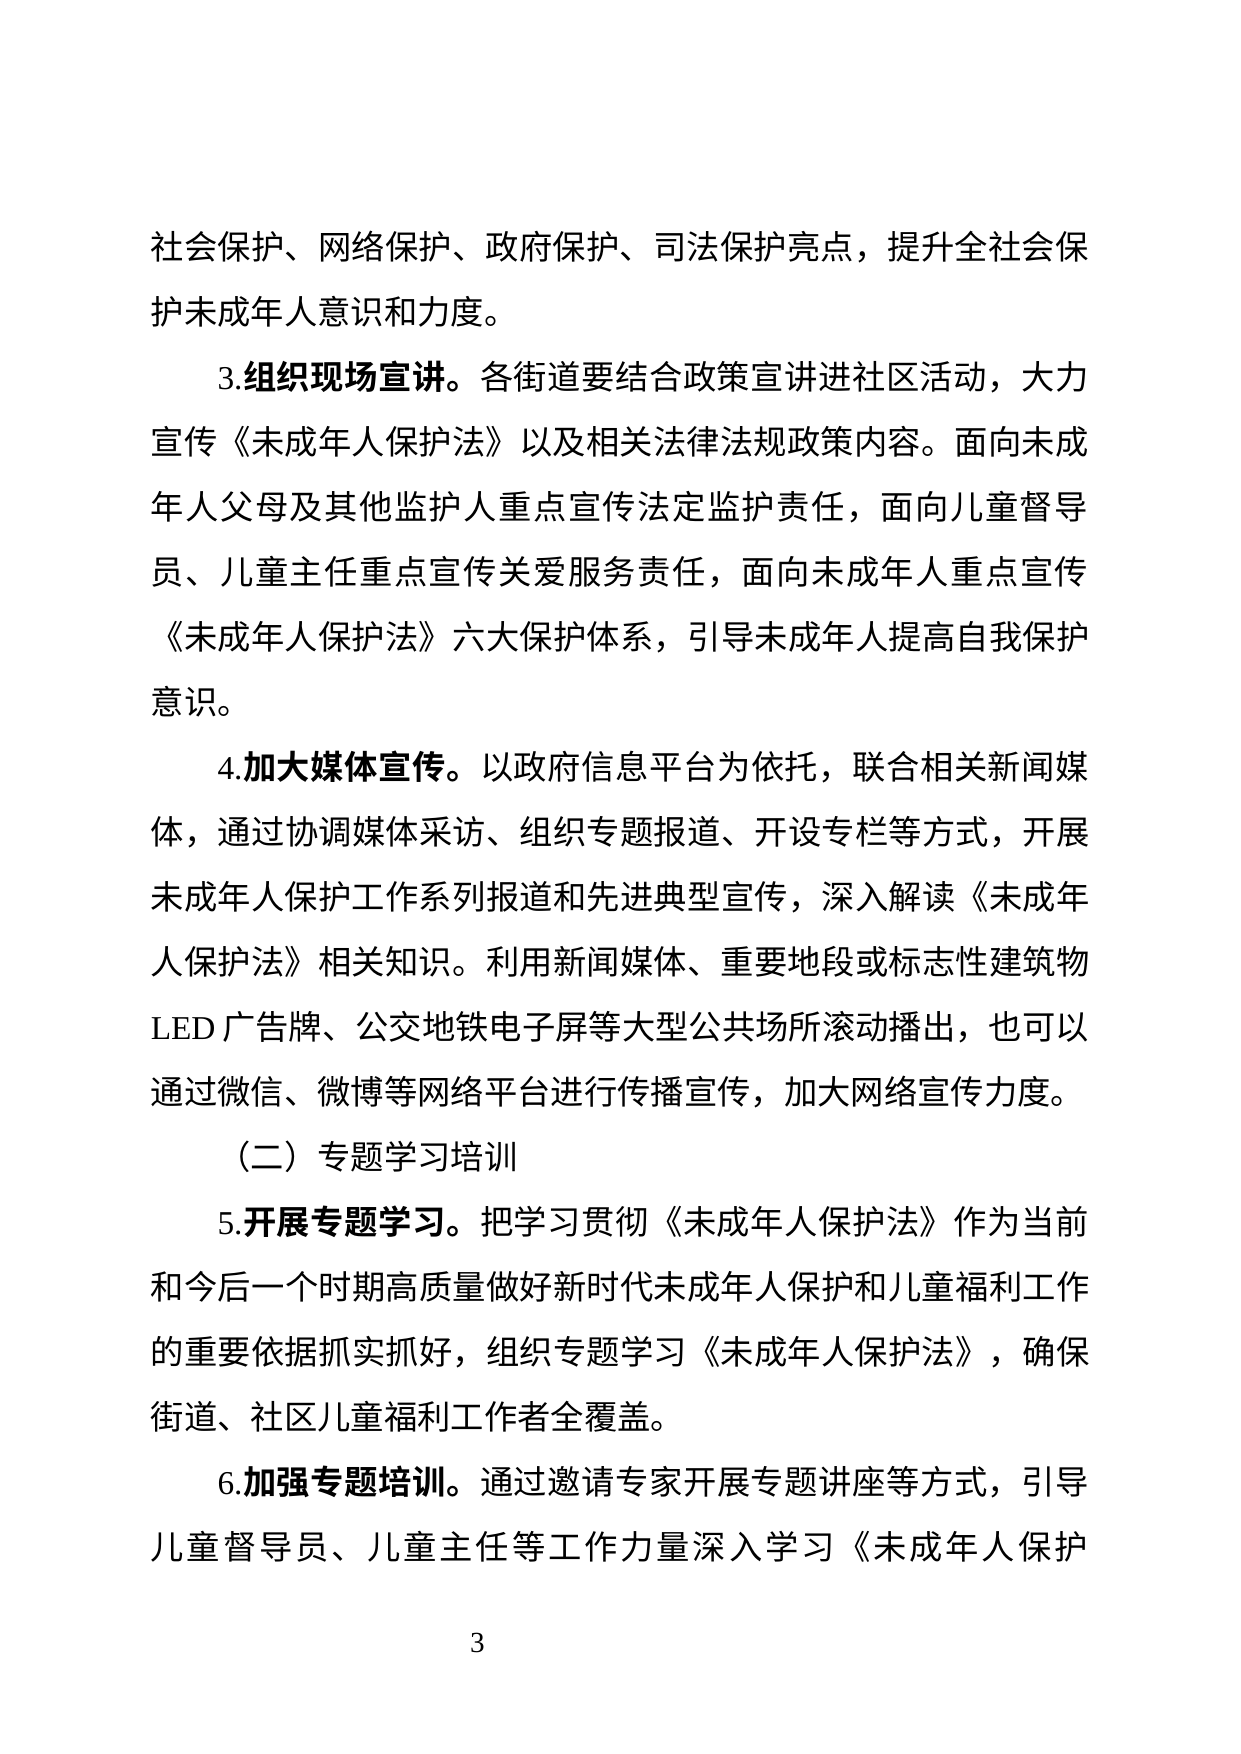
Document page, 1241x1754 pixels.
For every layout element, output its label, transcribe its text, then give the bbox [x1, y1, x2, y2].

text 3.组织现场宣讲。各街道要结合政策宣讲进社区活动，大力宣传《未成年人保护法》以及相关法律法规政策内容。面向未成年人父母及其他监护人重点宣传法定监护责任，面向儿童督导员、儿童主任重点宣传关爱服务责任，面向未成年人重点宣传《未成年人保护法》六大保护体系，引导未成年人提高自我保护意识。 [151, 342, 1089, 732]
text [151, 1447, 1089, 1577]
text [151, 212, 1089, 342]
text 5.开展专题学习。把学习贯彻《未成年人保护法》作为当前和今后一个时期高质量做好新时代未成年人保护和儿童福利工作的重要依据抓实抓好，组织专题学习《未成年人保护法》，确保街道、社区儿童福利工作者全覆盖。 [151, 1187, 1089, 1447]
text 4.加大媒体宣传。以政府信息平台为依托，联合相关新闻媒体，通过协调媒体采访、组织专题报道、开设专栏等方式，开展未成年人保护工作系列报道和先进典型宣传，深入解读《未成年人保护法》相关知识。利用新闻媒体、重要地段或标志性建筑物LED广告牌、公交地铁电子屏等大型公共场所滚动播出，也可以通过微信、微博等网络平台进行传播宣传，加大网络宣传力度。 [151, 732, 1089, 1122]
text （二）专题学习培训 [151, 1122, 1089, 1187]
